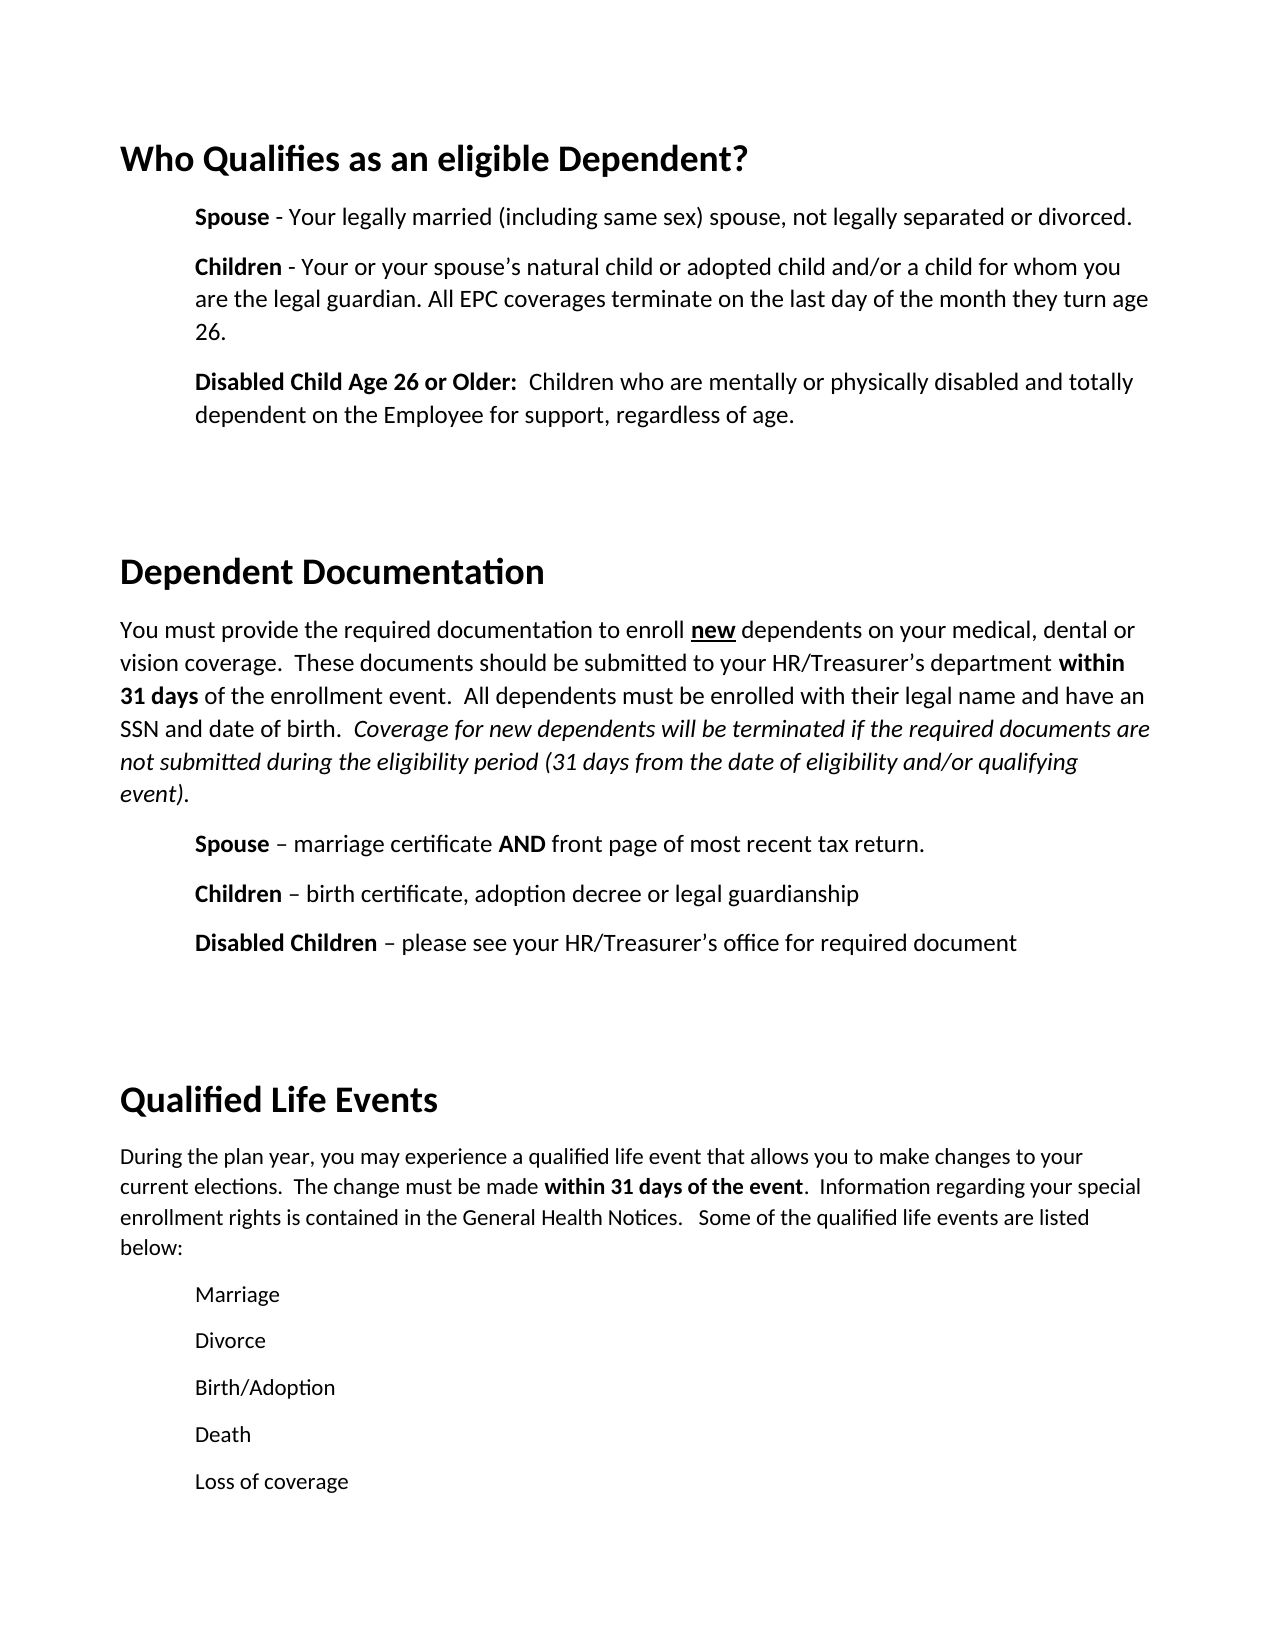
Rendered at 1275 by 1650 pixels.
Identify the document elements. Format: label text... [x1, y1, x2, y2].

text Qualified Life Events [120, 1076, 1155, 1122]
text Disabled Child Age 26 or Older: Children who are mentally or physically disabled and totally dependent on the Employee for support, regardless of age. [195, 366, 1155, 429]
text During the plan year, you may experience a qualified life event that allows you to make changes to your current elections. The change must be made within 31 days of the event. Information regarding your special enrollment rights is contained in the General Health Notices. Some of the qualified life events are listed below: [120, 1142, 1155, 1261]
text Death [120, 1420, 1155, 1448]
text Disabled Children – please see your HR/Treasurer’s office for required document [120, 927, 1155, 958]
text Birth/Adoption [120, 1373, 1155, 1401]
text You must provide the required documentation to enroll new dependents on your medical, dental or vision coverage. These documents should be submitted to your HR/Treasurer’s department within 31 days of the enrollment event. All dependents must be enrolled with their legal name and have an SSN and date of birth. Coverage for new dependents will be terminated if the required documents are not submitted during the eligibility period (31 days from the date of eligibility and/or qualifying event). [120, 614, 1155, 809]
text Divorce [120, 1327, 1155, 1354]
text Dependent Documentation [120, 548, 1155, 594]
text Children - Your or your spouse’s natural child or adopted child and/or a child for whom you are the legal guardian. All EPC coverages terminate on the last day of the month they turn age 26. [195, 251, 1155, 347]
text Spouse – marriage certificate AND front page of most recent tax return. [120, 828, 1155, 859]
text Marriage [120, 1280, 1155, 1308]
text Loss of coverage [120, 1467, 1155, 1495]
text Children – birth certificate, adoption decree or legal guardianship [120, 878, 1155, 908]
text Spouse - Your legally married (including same sex) spouse, not legally separated or divorced. [195, 201, 1155, 232]
text Who Qualifies as an eligible Dependent? [120, 135, 1155, 181]
